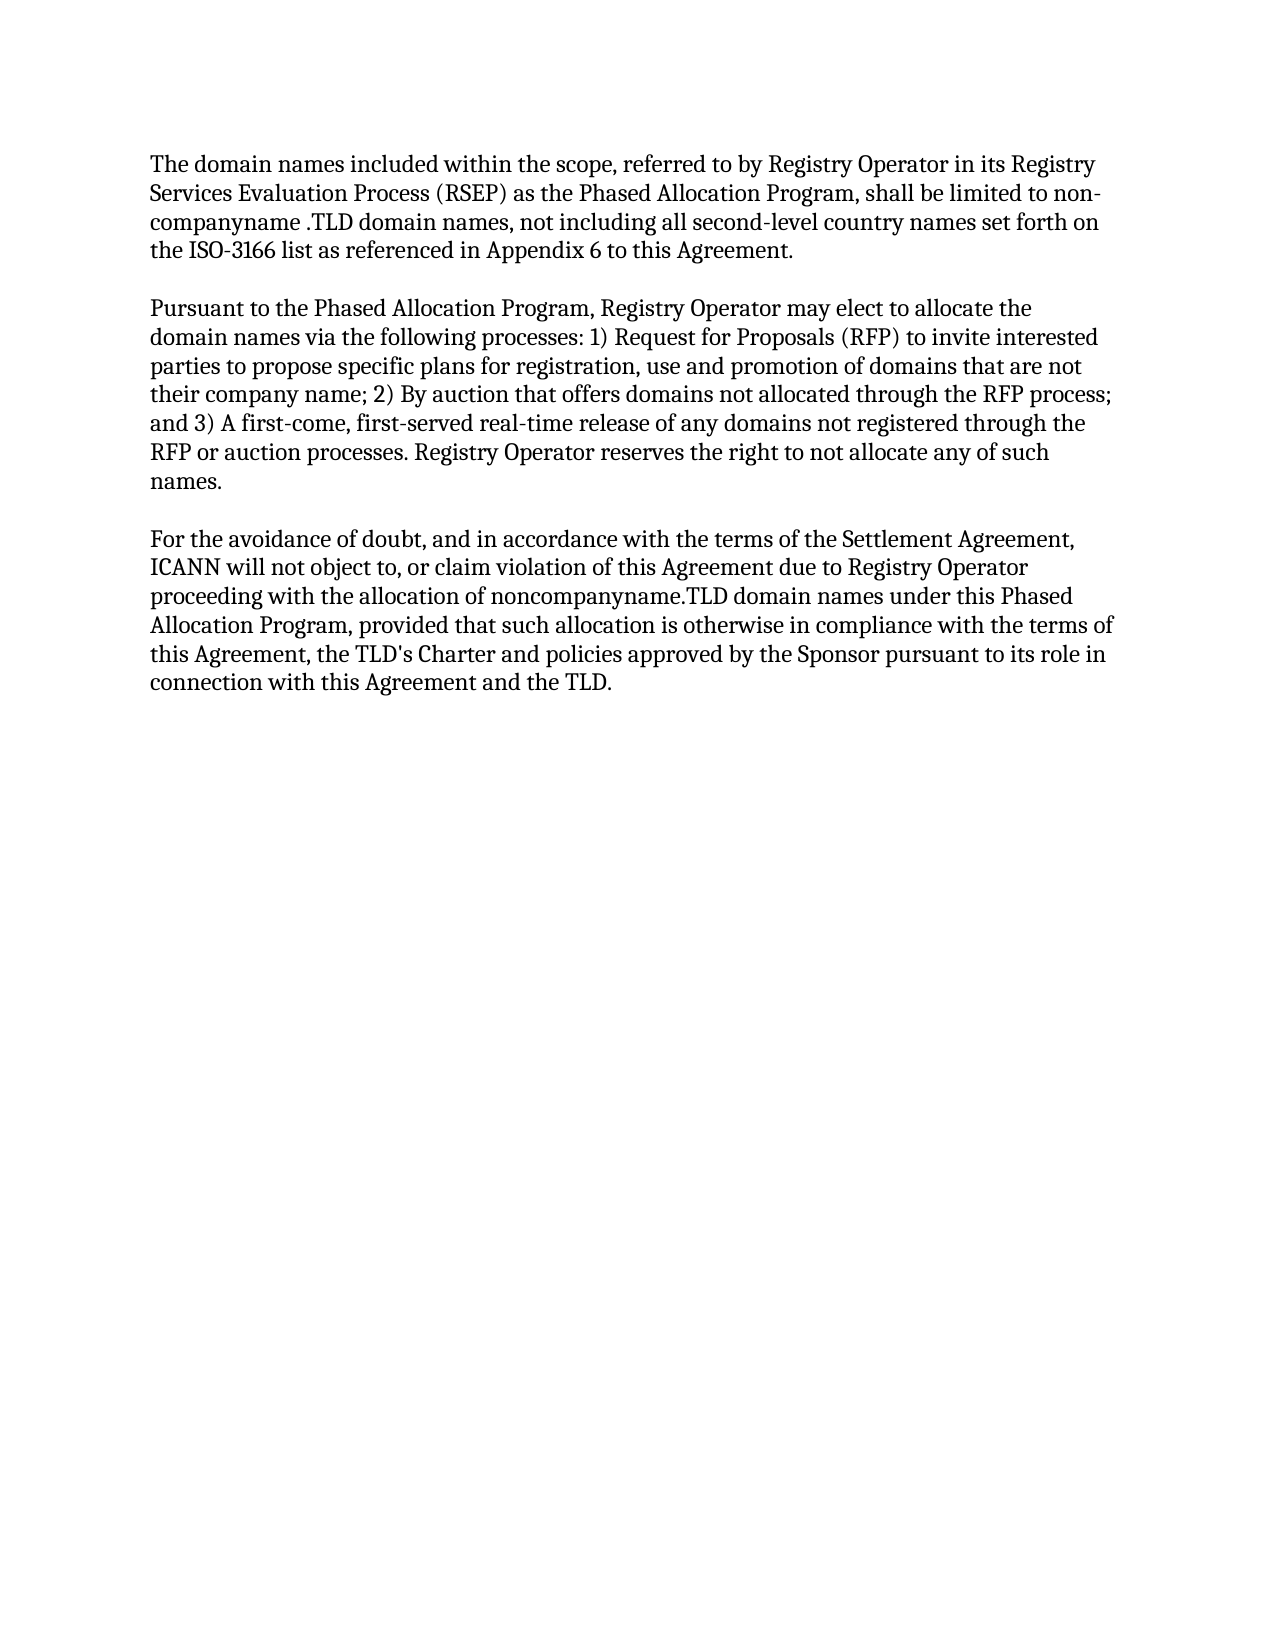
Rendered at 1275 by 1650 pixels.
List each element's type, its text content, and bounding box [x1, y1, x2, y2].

text The domain names included within the scope, referred to by Registry Operator in its Registry Services Evaluation Process (RSEP) as the Phased Allocation Program, shall be limited to non-companyname .TLD domain names, not including all second-level country names set forth on the ISO-3166 list as referenced in Appendix 6 to this Agreement. [150, 150, 1116, 265]
text For the avoidance of doubt, and in accordance with the terms of the Settlement Agreement, ICANN will not object to, or claim violation of this Agreement due to Registry Operator proceeding with the allocation of noncompanyname.TLD domain names under this Phased Allocation Program, provided that such allocation is otherwise in compliance with the terms of this Agreement, the TLD's Charter and policies approved by the Sponsor pursuant to its role in connection with this Agreement and the TLD. [150, 524, 1116, 697]
text Pursuant to the Phased Allocation Program, Registry Operator may elect to allocate the domain names via the following processes: 1) Request for Proposals (RFP) to invite interested parties to propose specific plans for registration, use and promotion of domains that are not their company name; 2) By auction that offers domains not allocated through the RFP process; and 3) A first-come, first-served real-time release of any domains not registered through the RFP or auction processes. Registry Operator reserves the right to not allocate any of such names. [150, 294, 1116, 495]
